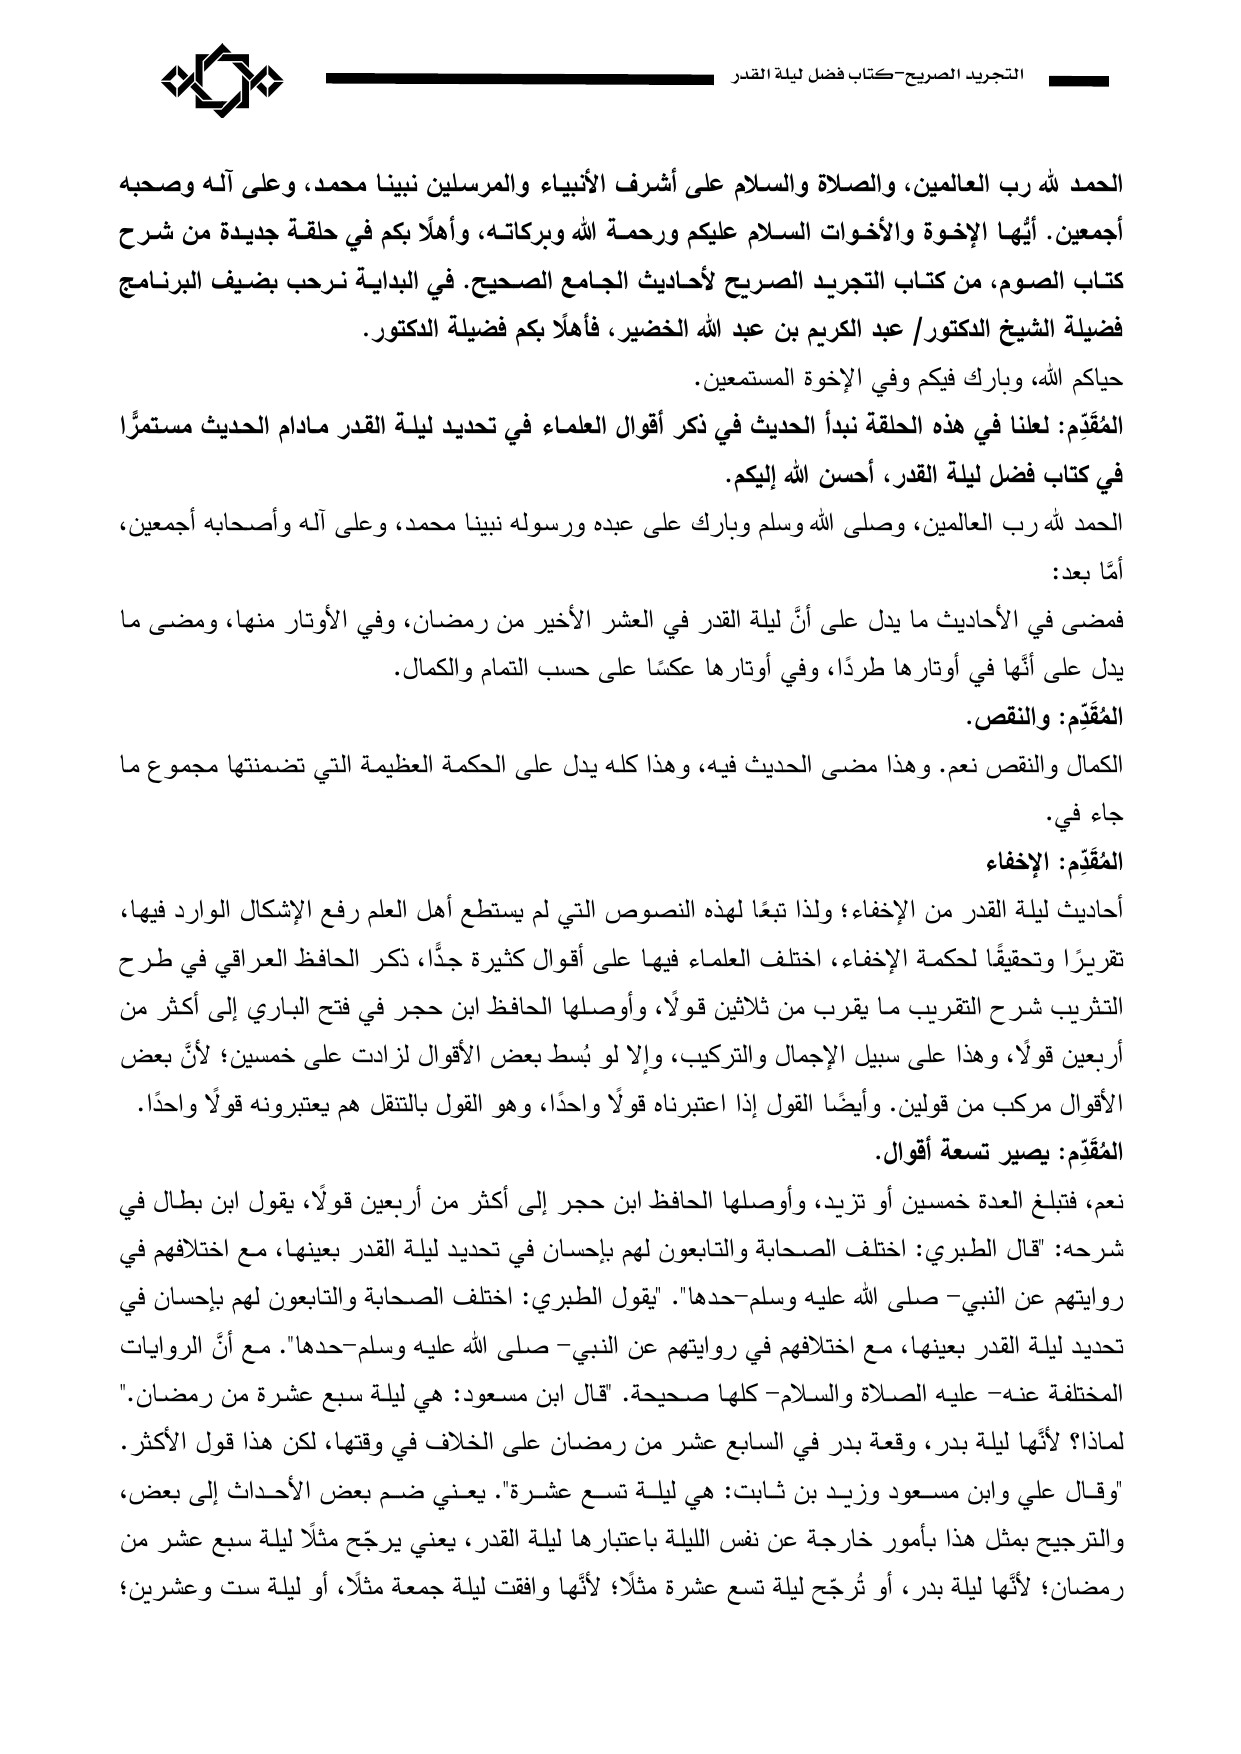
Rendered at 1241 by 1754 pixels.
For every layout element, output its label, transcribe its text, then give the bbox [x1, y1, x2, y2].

text فمضى في الأحاديث ما يدل على أنَّ ليلة القدر في العشر الأخير من رمضان، وفي الأوتار منها، ومضى ما يدل على أنَّها في أوتارها طردًا، وفي أوتارها عكسًا على حسب التمام والكمال. [118, 595, 1122, 692]
text أحاديث ليلة القدر من الإخفاء؛ ولذا تبعًا لهذه النصوص التي لم يستطع أهل العلم رفع الإشكال الوارد فيها، تقريرًا وتحقيقًا لحكمة الإخفاء، اختلف العلماء فيها على أقوال كثيرة جدًّا، ذكر الحافظ العراقي في طرح التثريب شرح التقريب ما يقرب من ثلاثين قولًا، وأوصلها الحافظ ابن حجر في فتح الباري إلى أكثر من أربعين قولًا، وهذا على سبيل الإجمال والتركيب، وإلا لو بُسط بعض الأقوال لزادت على خمسين؛ لأنَّ بعض الأقوال مركب من قولين. وأيضًا القول إذا اعتبرناه قولًا واحدًا، وهو القول بالتنقل هم يعتبرونه قولًا واحدًا. [118, 885, 1122, 1127]
text الحمد لله رب العالمين، وصلى الله وسلم وبارك على عبده ورسوله نبينا محمد، وعلى آله وأصحابه أجمعين، أمَّا بعد: [118, 498, 1122, 595]
text الكمال والنقص نعم. وهذا مضى الحديث فيه، وهذا كله يدل على الحكمة العظيمة التي تضمنتها مجموع ما جاء في. [118, 740, 1122, 837]
text المُقَدِّم: الإخفاء [118, 837, 1122, 885]
text المُقَدِّم: والنقص. [118, 692, 1122, 740]
text الحمد لله رب العالمين، والصلاة والسلام على أشرف الأنبياء والمرسلين نبينا محمد، وعلى آله وصحبه أجمعين. أيُّها الإخوة والأخوات السلام عليكم ورحمة الله وبركاته، وأهلًا بكم في حلقة جديدة من شرح كتاب الصوم، من كتاب التجريد الصريح لأحاديث الجامع الصحيح. في البداية نرحب بضيف البرنامج فضيلة الشيخ الدكتور/ عبد الكريم بن عبد الله الخضير، فأهلًا بكم فضيلة الدكتور. [118, 159, 1122, 353]
text المُقَدِّم: يصير تسعة أقوال. [118, 1127, 1122, 1176]
text حياكم الله، وبارك فيكم وفي الإخوة المستمعين. [118, 353, 1122, 401]
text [118, 1176, 1122, 1611]
text المُقَدِّم: لعلنا في هذه الحلقة نبدأ الحديث في ذكر أقوال العلماء في تحديد ليلة القدر مادام الحديث مستمرًّا في كتاب فضل ليلة القدر، أحسن الله إليكم. [118, 401, 1122, 498]
